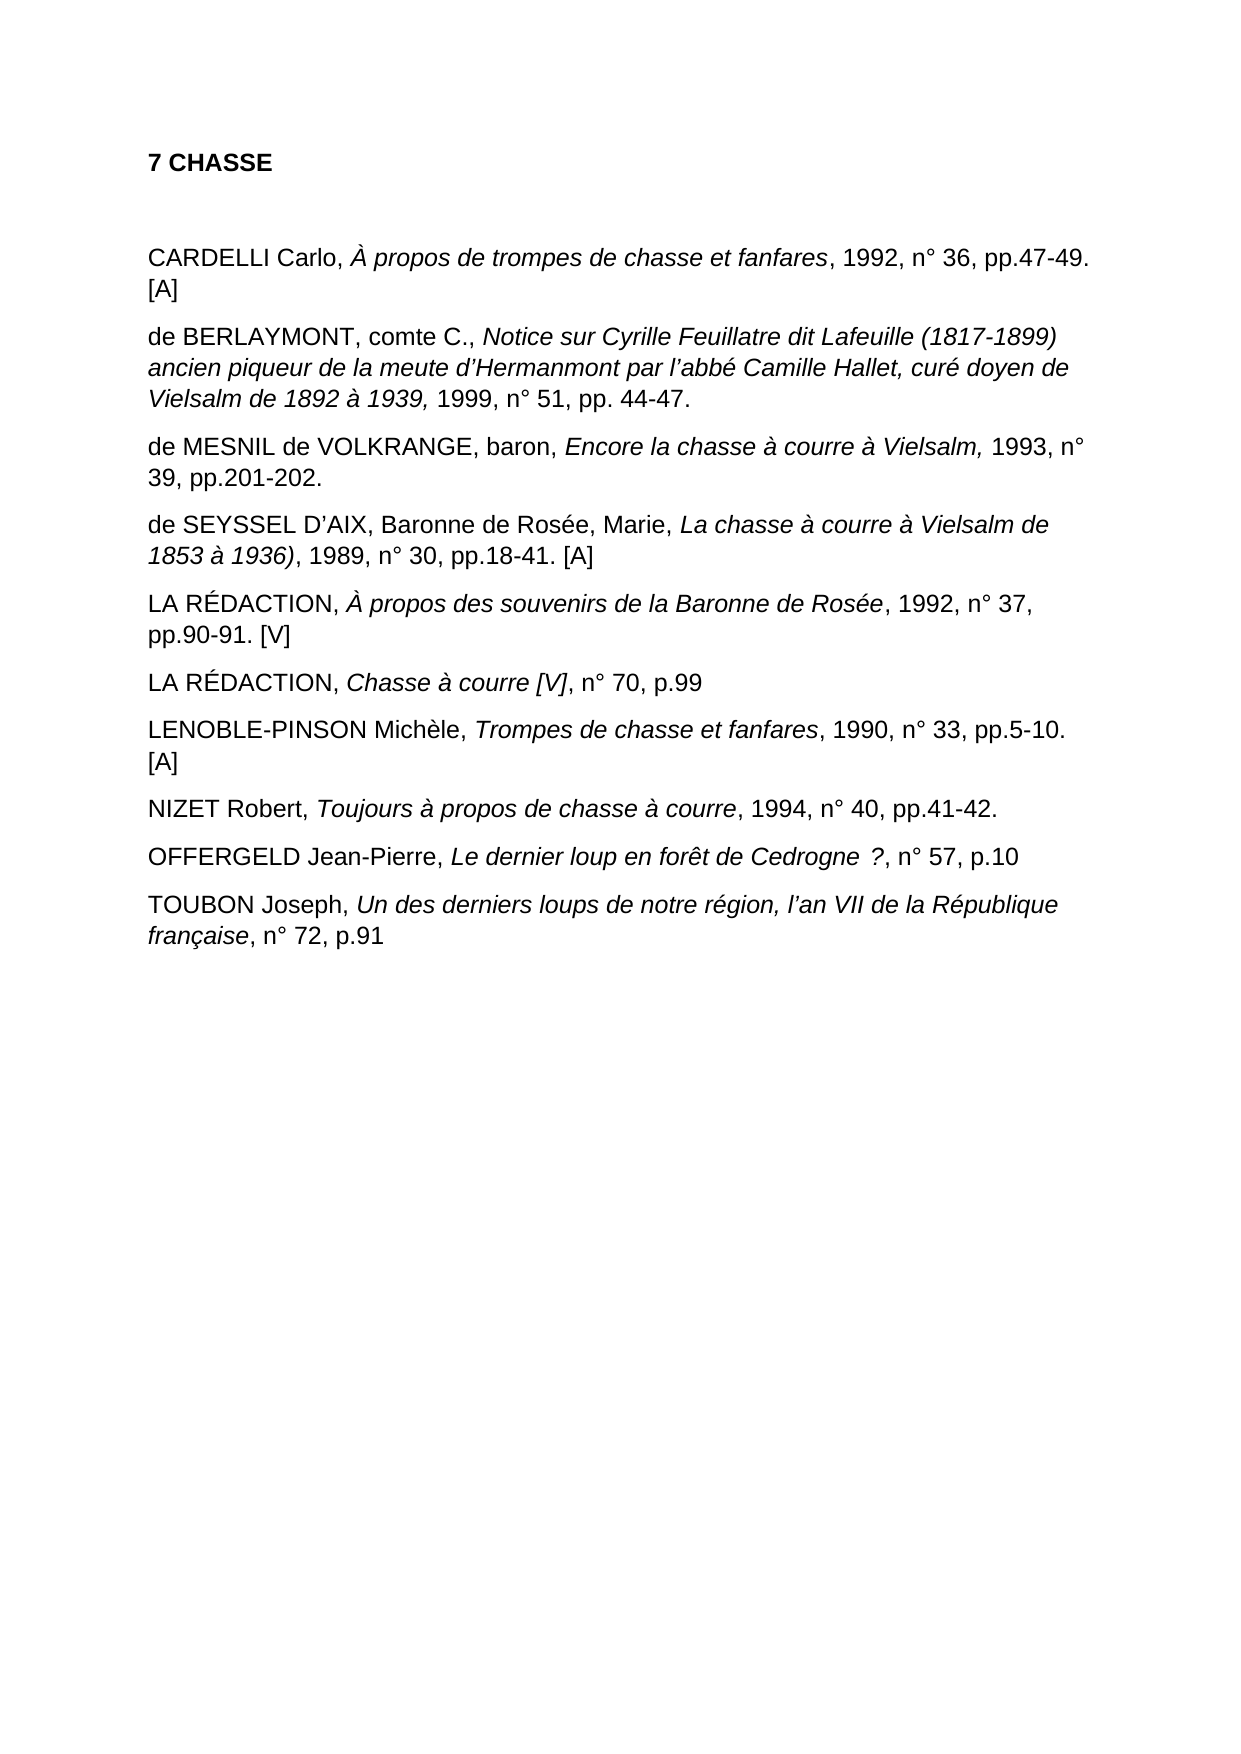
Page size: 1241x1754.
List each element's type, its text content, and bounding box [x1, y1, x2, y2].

text OFFERGELD Jean-Pierre, Le dernier loup en forêt de Cedrogne ?, n° 57, p.10 [148, 842, 1093, 871]
text de SEYSSEL D’AIX, Baronne de Rosée, Marie, La chasse à courre à Vielsalm de 1853 à 1936), 1989, n° 30, pp.18-41. [A] [148, 510, 1093, 570]
text LA RéDACTION, Chasse à courre [V], n° 70, p.99 [148, 668, 1093, 697]
text LENOBLE-PINSON Michèle, Trompes de chasse et fanfares, 1990, n° 33, pp.5-10. [A] [148, 716, 1093, 775]
text TOUBON Joseph, Un des derniers loups de notre région, l’an VII de la République française, n° 72, p.91 [148, 890, 1093, 949]
text NIZET Robert, Toujours à propos de chasse à courre, 1994, n° 40, pp.41-42. [148, 794, 1093, 823]
text de BERLAYMONT, comte C., Notice sur Cyrille Feuillatre dit Lafeuille (1817-1899) ancien piqueur de la meute d’Hermanmont par l’abbé Camille Hallet, curé doyen de Vielsalm de 1892 à 1939, 1999, n° 51, pp. 44-47. [148, 322, 1093, 413]
text LA RéDACTION, À propos des souvenirs de la Baronne de Rosée, 1992, n° 37, pp.90-91. [V] [148, 589, 1093, 649]
text 7 CHASSE [148, 148, 1093, 176]
text CARDELLI Carlo, À propos de trompes de chasse et fanfares, 1992, n° 36, pp.47-49. [A] [148, 243, 1093, 303]
text de MESNIL de VOLKRANGE, baron, Encore la chasse à courre à Vielsalm, 1993, n° 39, pp.201-202. [148, 432, 1093, 491]
